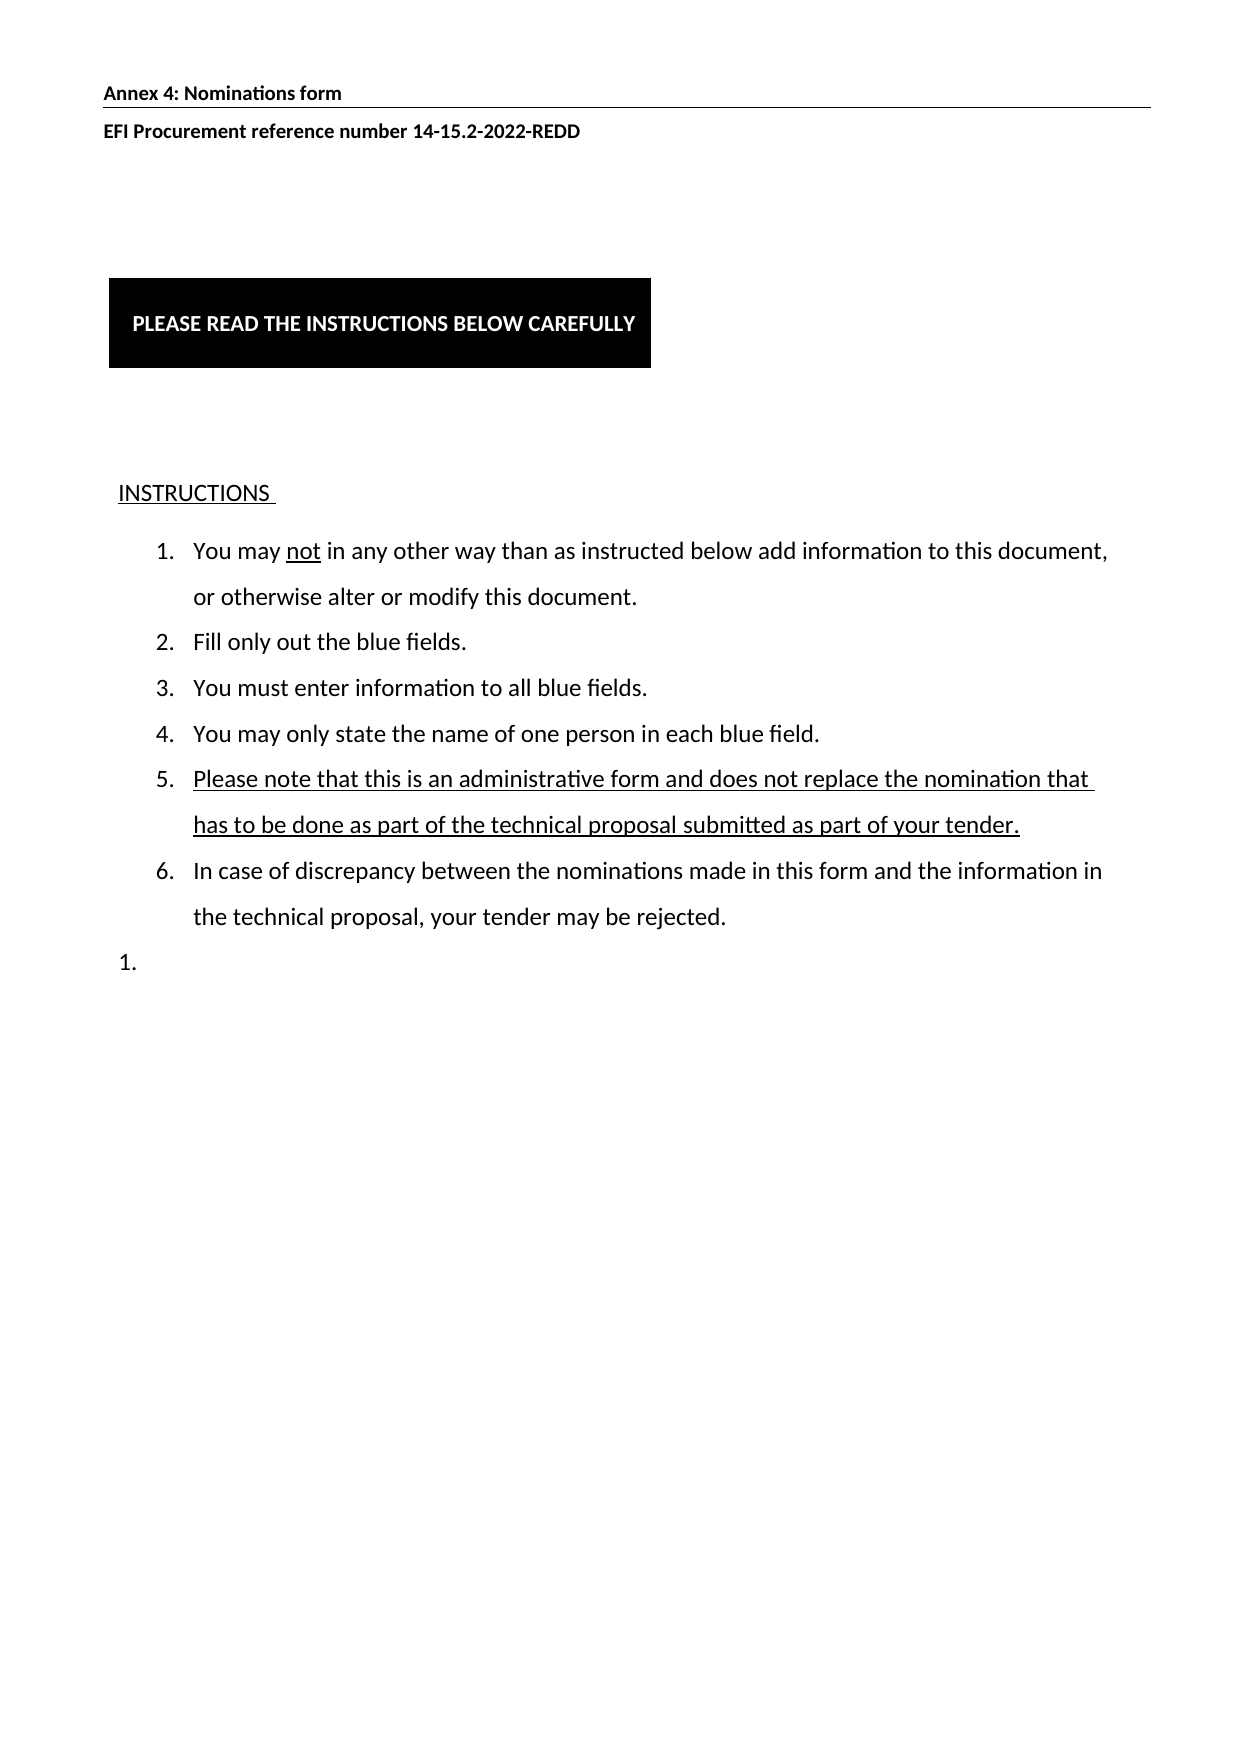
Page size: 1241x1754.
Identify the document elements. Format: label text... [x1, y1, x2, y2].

list In case of discrepancy between the nominations made in this form and the information in the technical proposal, your tender may be rejected. [156, 855, 1122, 931]
list You may not in any other way than as instructed below add information to this document, or otherwise alter or modify this document. [156, 535, 1122, 611]
text INSTRUCTIONS [118, 477, 1122, 507]
list Fill only out the blue fields. [156, 626, 1122, 657]
list Please note that this is an administrative form and does not replace the nomination that has to be done as part of the technical proposal submitted as part of your tender. [156, 764, 1122, 840]
list You must enter information to all blue fields. [156, 672, 1122, 703]
text Please read the instructions below carefully [110, 306, 649, 334]
list You may only state the name of one person in each blue field. [156, 718, 1122, 748]
